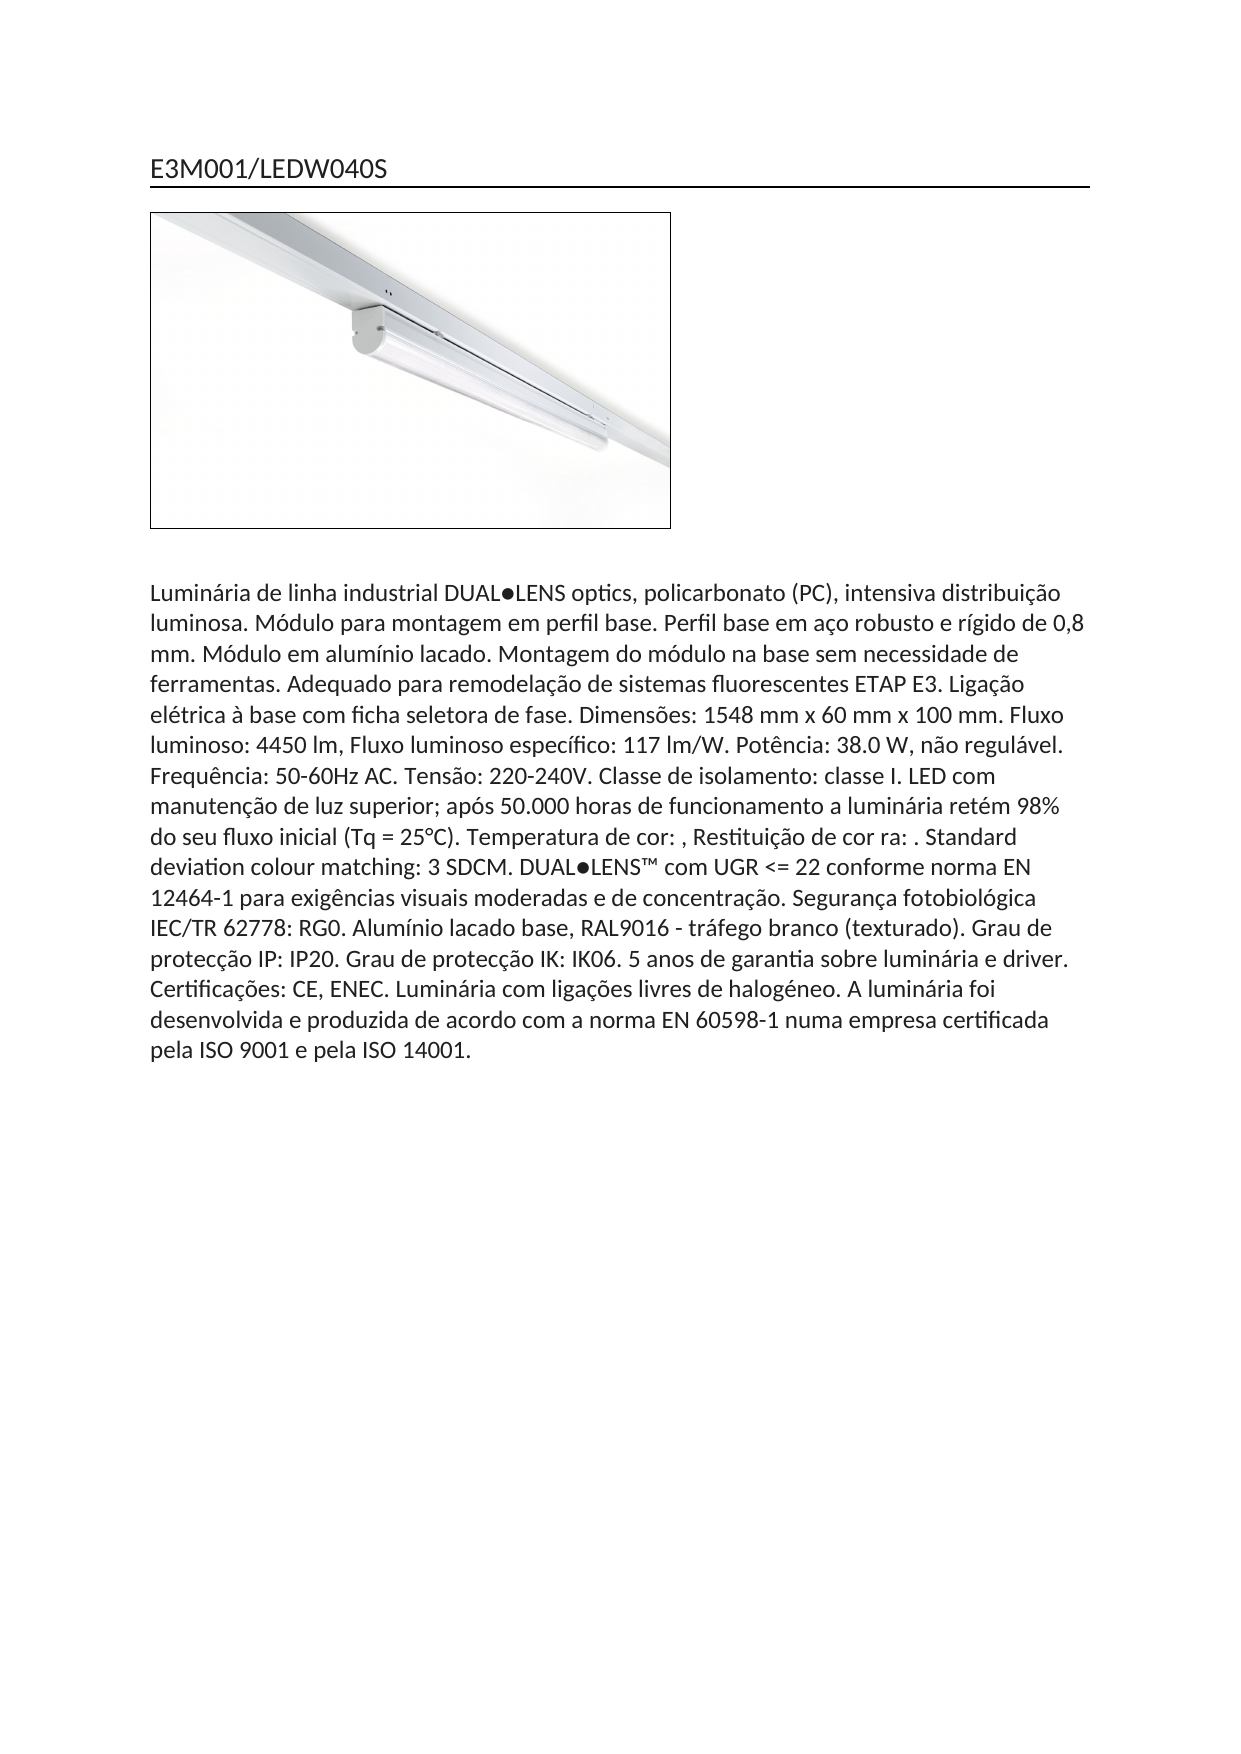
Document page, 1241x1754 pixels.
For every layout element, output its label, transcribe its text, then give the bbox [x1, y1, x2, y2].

picture [151, 213, 670, 528]
text E3M001/LEDW040S [150, 150, 1090, 186]
text Luminária de linha industrial DUAL●LENS optics, policarbonato (PC), intensiva distribuição luminosa. Módulo para montagem em perfil base. Perfil base em aço robusto e rígido de 0,8 mm. Módulo em alumínio lacado. Montagem do módulo na base sem necessidade de ferramentas. Adequado para remodelação de sistemas fluorescentes ETAP E3. Ligação elétrica à base com ficha seletora de fase. Dimensões: 1548 mm x 60 mm x 100 mm. Fluxo luminoso: 4450 lm, Fluxo luminoso específico: 117 lm/W. Potência: 38.0 W, não regulável. Frequência: 50-60Hz AC. Tensão: 220-240V. Classe de isolamento: classe I. LED com manutenção de luz superior; após 50.000 horas de funcionamento a luminária retém 98% do seu fluxo inicial (Tq = 25°C). Temperatura de cor: , Restituição de cor ra: . Standard deviation colour matching: 3 SDCM. DUAL●LENS™ com UGR <= 22 conforme norma EN 12464-1 para exigências visuais moderadas e de concentração. Segurança fotobiológica IEC/TR 62778: RG0. Alumínio lacado base, RAL9016 - tráfego branco (texturado). Grau de protecção IP: IP20. Grau de protecção IK: IK06. 5 anos de garantia sobre luminária e driver. Certificações: CE, ENEC. Luminária com ligações livres de halogéneo. A luminária foi desenvolvida e produzida de acordo com a norma EN 60598-1 numa empresa certificada pela ISO 9001 e pela ISO 14001. [150, 577, 1090, 1065]
